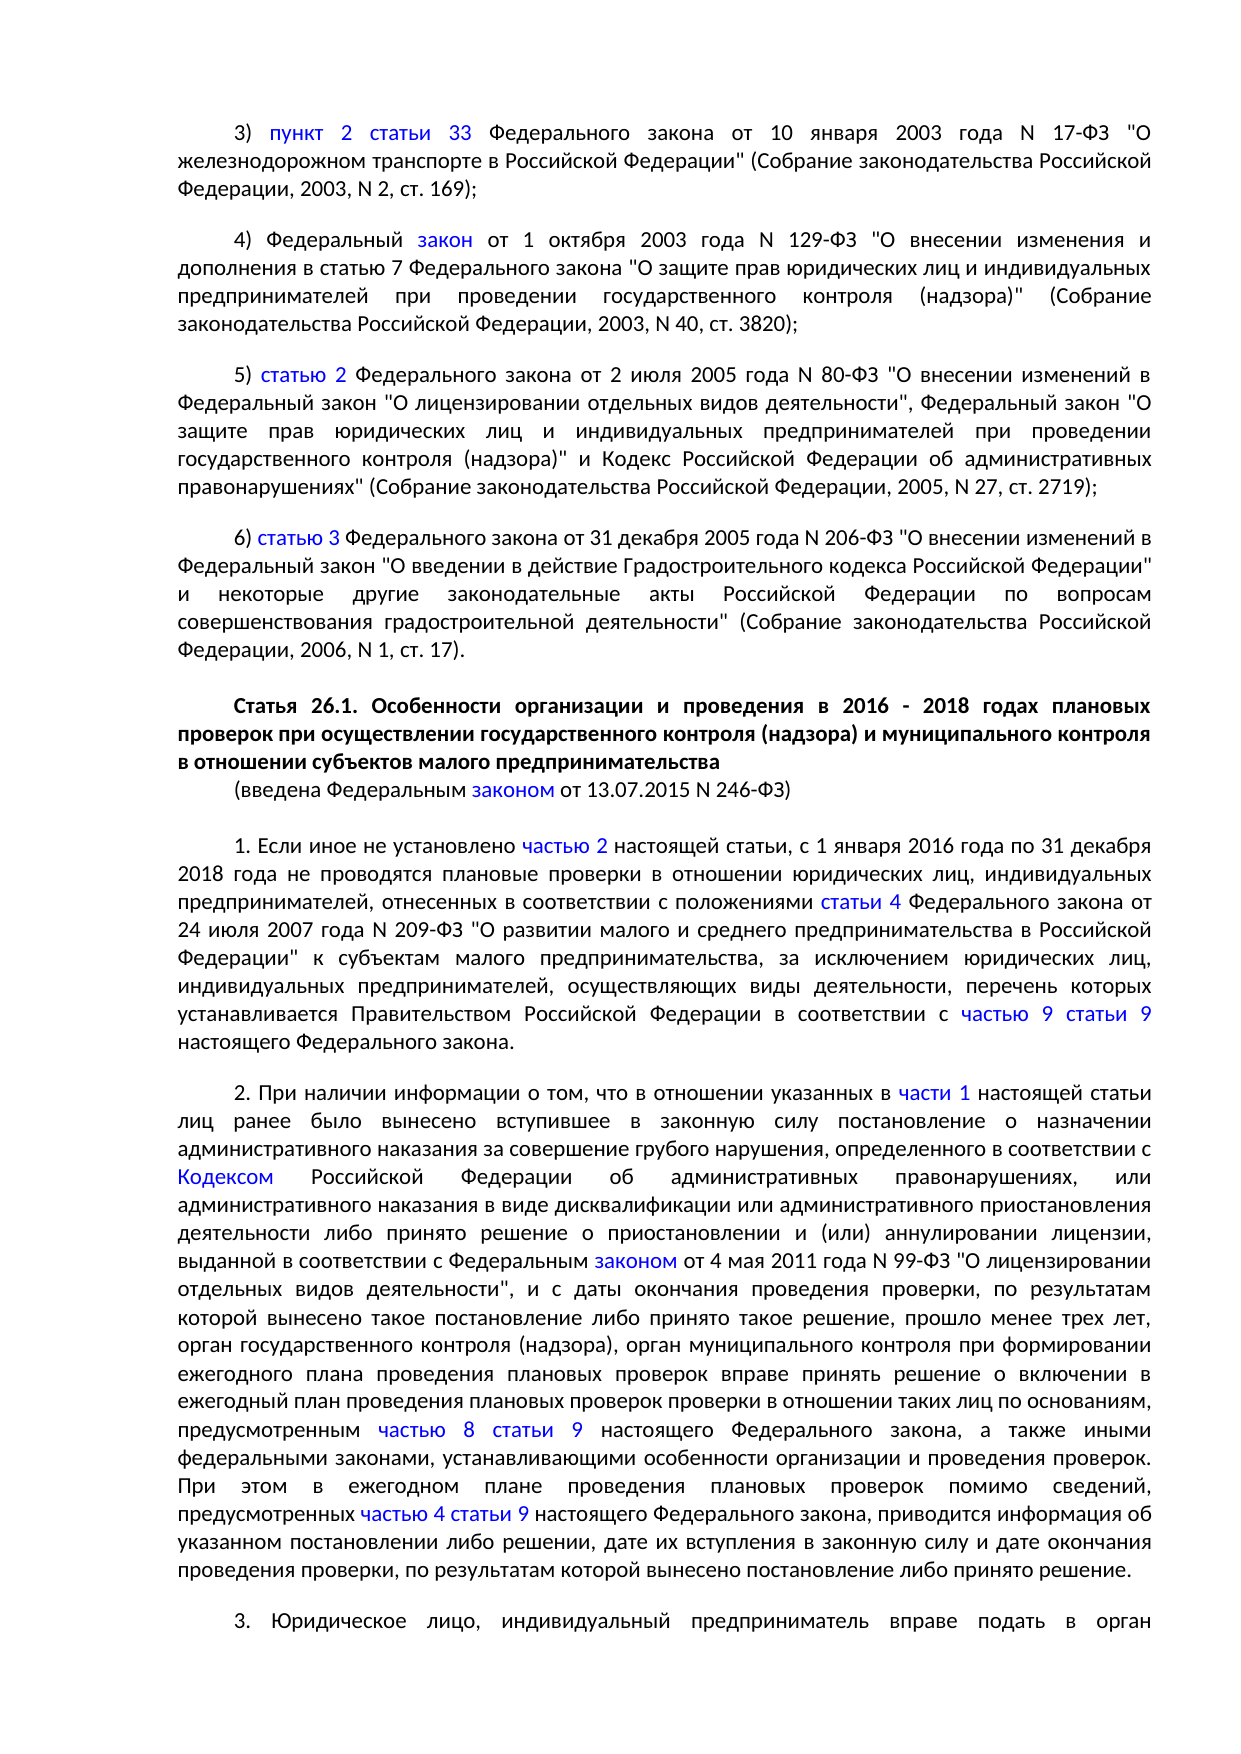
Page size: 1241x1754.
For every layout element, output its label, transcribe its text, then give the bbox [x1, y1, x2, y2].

text 1. Если иное не установлено частью 2 настоящей статьи, с 1 января 2016 года по 31 декабря 2018 года не проводятся плановые проверки в отношении юридических лиц, индивидуальных предпринимателей, отнесенных в соответствии с положениями статьи 4 Федерального закона от 24 июля 2007 года N 209-ФЗ "О развитии малого и среднего предпринимательства в Российской Федерации" к субъектам малого предпринимательства, за исключением юридических лиц, индивидуальных предпринимателей, осуществляющих виды деятельности, перечень которых устанавливается Правительством Российской Федерации в соответствии с частью 9 статьи 9 настоящего Федерального закона. [177, 831, 1152, 1056]
text (введена Федеральным законом от 13.07.2015 N 246-ФЗ) [177, 775, 1152, 803]
text 2. При наличии информации о том, что в отношении указанных в части 1 настоящей статьи лиц ранее было вынесено вступившее в законную силу постановление о назначении административного наказания за совершение грубого нарушения, определенного в соответствии с Кодексом Российской Федерации об административных правонарушениях, или административного наказания в виде дисквалификации или административного приостановления деятельности либо принято решение о приостановлении и (или) аннулировании лицензии, выданной в соответствии с Федеральным законом от 4 мая 2011 года N 99-ФЗ "О лицензировании отдельных видов деятельности", и с даты окончания проведения проверки, по результатам которой вынесено такое постановление либо принято такое решение, прошло менее трех лет, орган государственного контроля (надзора), орган муниципального контроля при формировании ежегодного плана проведения плановых проверок вправе принять решение о включении в ежегодный план проведения плановых проверок проверки в отношении таких лиц по основаниям, предусмотренным частью 8 статьи 9 настоящего Федерального закона, а также иными федеральными законами, устанавливающими особенности организации и проведения проверок. При этом в ежегодном плане проведения плановых проверок помимо сведений, предусмотренных частью 4 статьи 9 настоящего Федерального закона, приводится информация об указанном постановлении либо решении, дате их вступления в законную силу и дате окончания проведения проверки, по результатам которой вынесено постановление либо принято решение. [177, 1078, 1152, 1583]
title Статья 26.1. Особенности организации и проведения в 2016 - 2018 годах плановых проверок при осуществлении государственного контроля (надзора) и муниципального контроля в отношении субъектов малого предпринимательства [177, 691, 1152, 775]
text 3) пункт 2 статьи 33 Федерального закона от 10 января 2003 года N 17-ФЗ "О железнодорожном транспорте в Российской Федерации" (Собрание законодательства Российской Федерации, 2003, N 2, ст. 169); [177, 118, 1152, 202]
text 5) статью 2 Федерального закона от 2 июля 2005 года N 80-ФЗ "О внесении изменений в Федеральный закон "О лицензировании отдельных видов деятельности", Федеральный закон "О защите прав юридических лиц и индивидуальных предпринимателей при проведении государственного контроля (надзора)" и Кодекс Российской Федерации об административных правонарушениях" (Собрание законодательства Российской Федерации, 2005, N 27, ст. 2719); [177, 360, 1152, 500]
text 6) статью 3 Федерального закона от 31 декабря 2005 года N 206-ФЗ "О внесении изменений в Федеральный закон "О введении в действие Градостроительного кодекса Российской Федерации" и некоторые другие законодательные акты Российской Федерации по вопросам совершенствования градостроительной деятельности" (Собрание законодательства Российской Федерации, 2006, N 1, ст. 17). [177, 523, 1152, 663]
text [177, 1606, 1152, 1634]
text 4) Федеральный закон от 1 октября 2003 года N 129-ФЗ "О внесении изменения и дополнения в статью 7 Федерального закона "О защите прав юридических лиц и индивидуальных предпринимателей при проведении государственного контроля (надзора)" (Собрание законодательства Российской Федерации, 2003, N 40, ст. 3820); [177, 225, 1152, 337]
